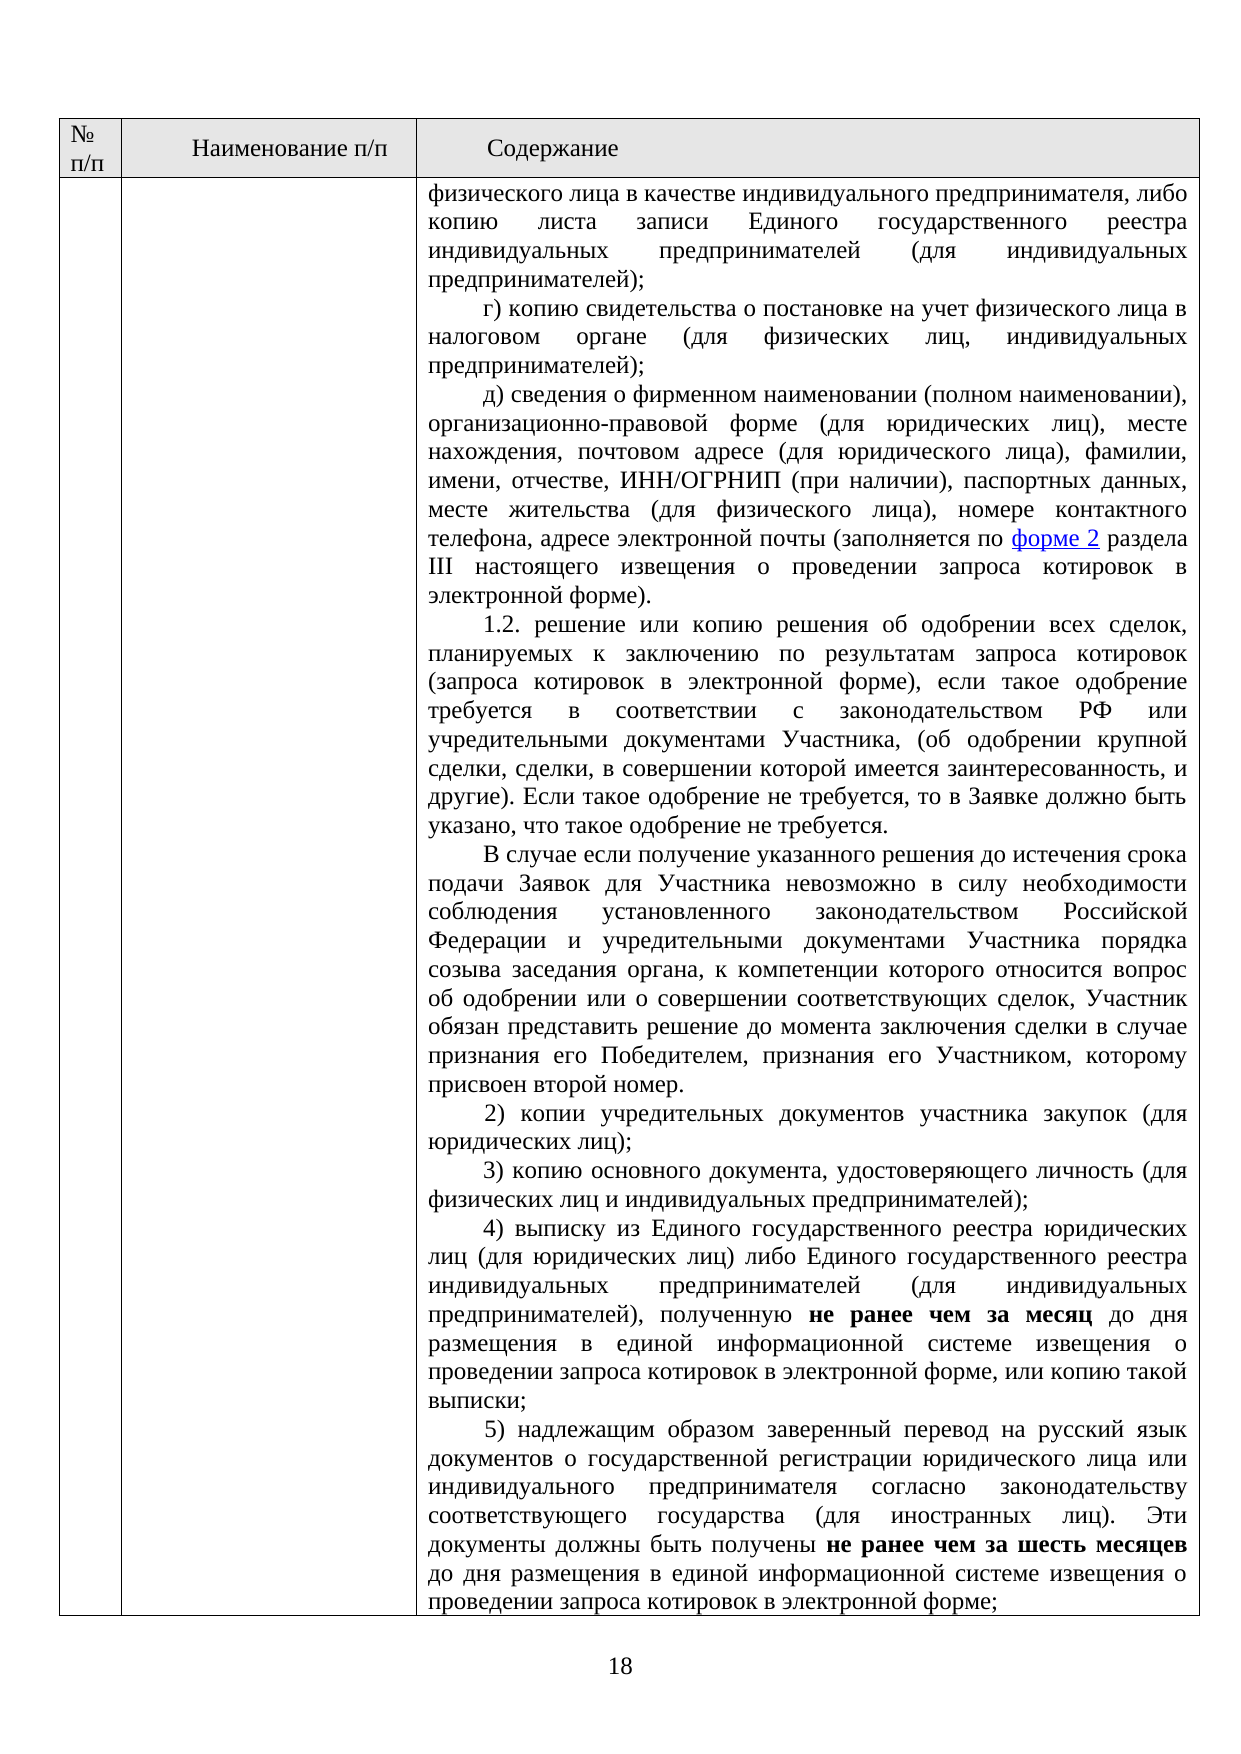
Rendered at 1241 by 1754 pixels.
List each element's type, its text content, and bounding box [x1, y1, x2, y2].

table_cell [60, 178, 121, 1615]
table_header Содержание [417, 119, 1199, 177]
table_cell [417, 178, 1199, 1615]
table_header № п/п [60, 119, 121, 177]
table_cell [122, 178, 416, 1615]
table_header Наименование п/п [122, 119, 416, 177]
